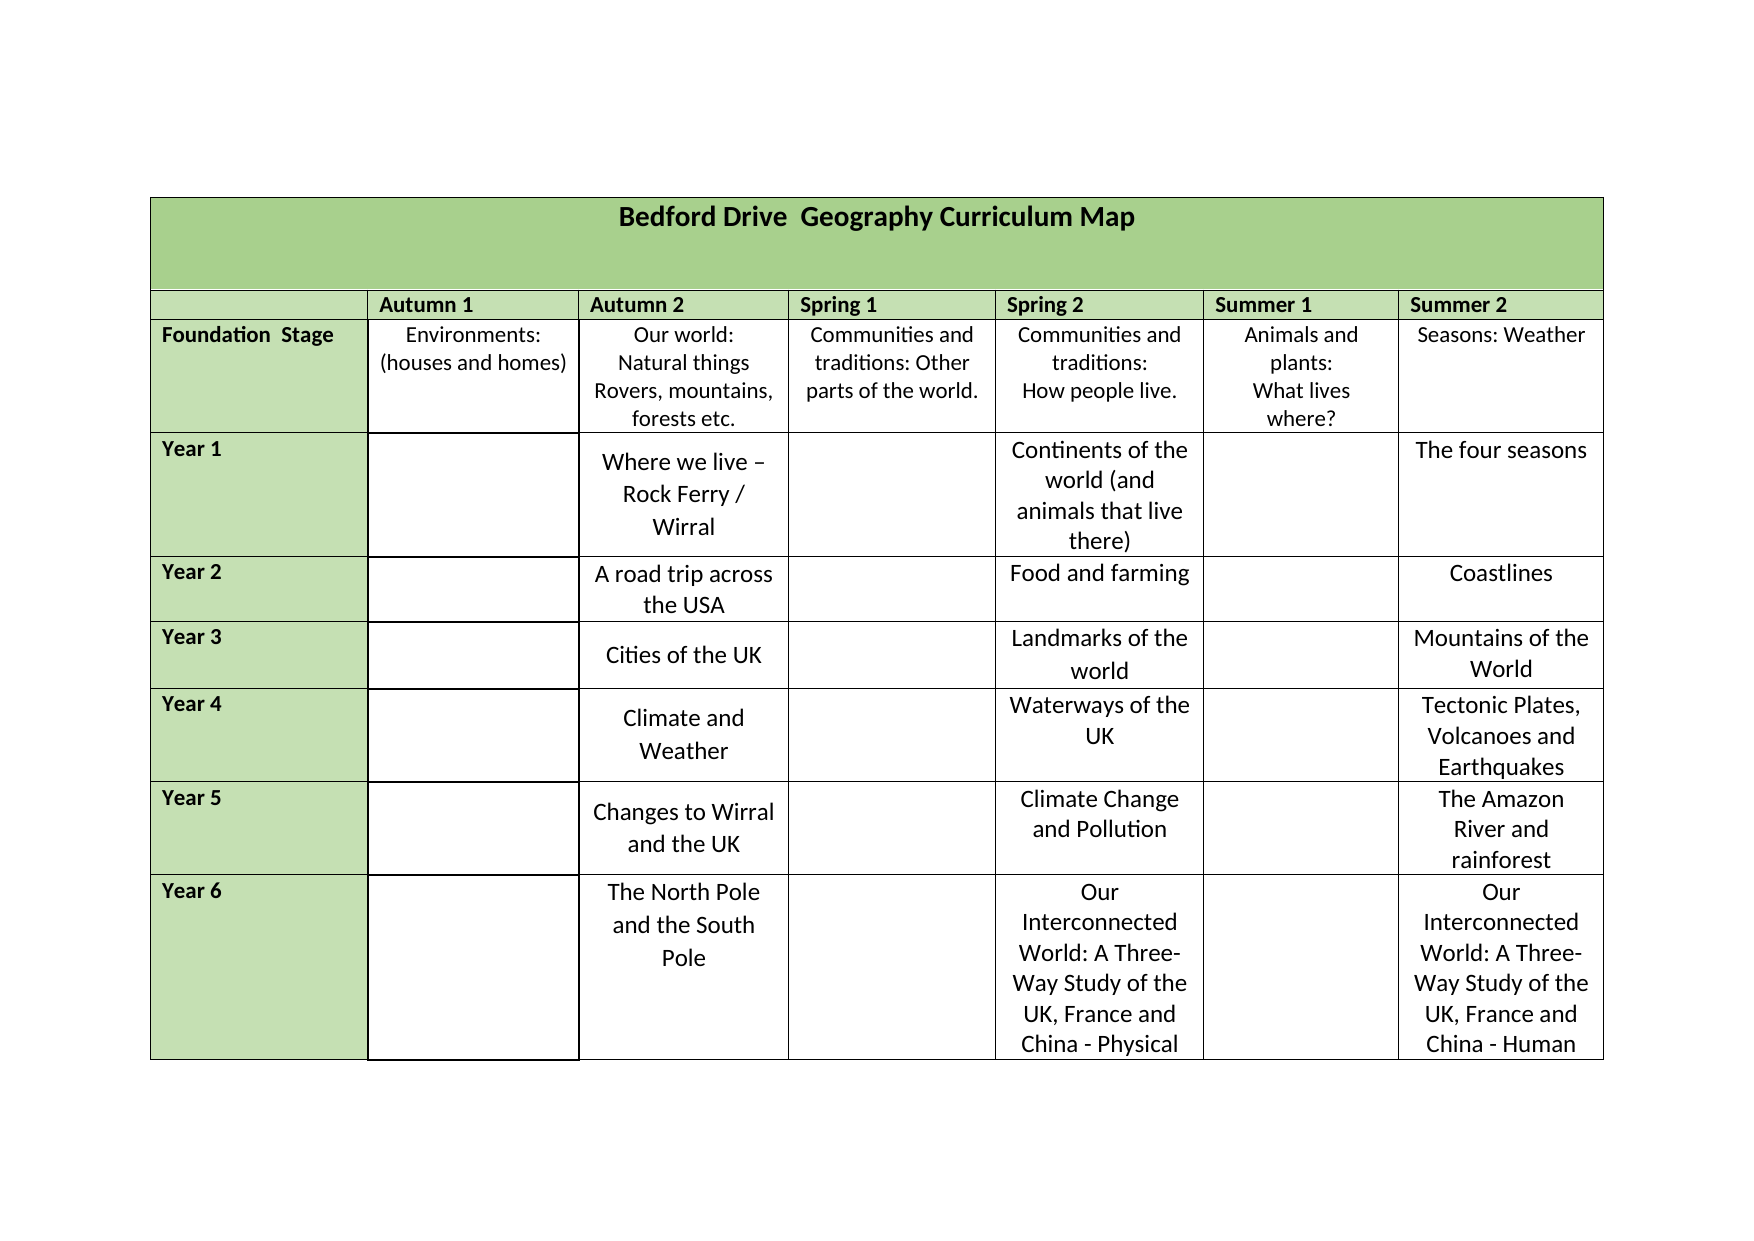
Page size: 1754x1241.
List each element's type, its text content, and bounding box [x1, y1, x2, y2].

table_cell Environments: (houses and homes) [369, 320, 578, 432]
table_cell Where we live – Rock Ferry / Wirral [580, 433, 788, 556]
table_cell [1204, 622, 1398, 688]
table_cell [151, 291, 367, 319]
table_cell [996, 875, 1203, 1059]
table_cell [789, 557, 995, 621]
table_cell Waterways of the UK [996, 689, 1203, 781]
table_cell Year 6 [151, 875, 367, 1059]
table_cell [1204, 689, 1398, 781]
table_cell [1204, 433, 1398, 556]
table_cell [369, 623, 578, 688]
table_cell [789, 689, 995, 781]
table_cell Climate and Weather [580, 689, 788, 781]
table_cell Landmarks of the world [996, 622, 1203, 688]
table_cell [1204, 875, 1398, 1059]
table_cell Autumn 2 [579, 291, 788, 319]
table_cell [789, 433, 995, 556]
table_cell The four seasons [1399, 433, 1603, 556]
table_cell Year 4 [151, 689, 367, 781]
table_cell Food and farming [996, 557, 1203, 621]
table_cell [580, 875, 788, 1059]
table_cell The Amazon River and rainforest [1399, 782, 1603, 874]
table_cell Communities and traditions: Other parts of the world. [789, 320, 995, 432]
table_cell [369, 434, 578, 556]
table_cell Spring 2 [996, 291, 1203, 319]
table_cell [1204, 782, 1398, 874]
table_cell Tectonic Plates, Volcanoes and Earthquakes [1399, 689, 1603, 781]
table_cell Continents of the world (and animals that live there) [996, 433, 1203, 556]
table_cell Spring 1 [789, 291, 995, 319]
table_cell Summer 2 [1399, 291, 1603, 319]
table_cell Climate Change and Pollution [996, 782, 1203, 874]
table_cell Coastlines [1399, 557, 1603, 621]
table_cell Cities of the UK [580, 622, 788, 688]
table_cell Changes to Wirral and the UK [580, 782, 788, 874]
table_cell [1204, 557, 1398, 621]
table_cell Year 2 [151, 557, 367, 621]
table_cell Year 1 [151, 433, 367, 556]
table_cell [1399, 875, 1603, 1059]
table_cell [789, 622, 995, 688]
table_cell Seasons: Weather [1399, 320, 1603, 432]
table_cell [369, 690, 578, 781]
table_cell [789, 875, 995, 1059]
table_cell Year 3 [151, 622, 367, 688]
table_header Bedford Drive Geography Curriculum Map [151, 198, 1603, 289]
table_cell Mountains of the World [1399, 622, 1603, 688]
table_cell [369, 558, 578, 621]
table_cell [369, 783, 578, 874]
table_cell Autumn 1 [368, 291, 578, 319]
table_cell Our world: Natural things Rovers, mountains, forests etc. [580, 320, 788, 432]
table_cell Foundation Stage [151, 320, 367, 432]
table_cell Animals and plants: What lives where? [1204, 320, 1398, 432]
table_cell A road trip across the USA [580, 557, 788, 621]
table_cell Year 5 [151, 782, 367, 874]
table_cell [369, 876, 578, 1059]
table_cell Communities and traditions: How people live. [996, 320, 1203, 432]
table_cell Summer 1 [1204, 291, 1398, 319]
table_cell [789, 782, 995, 874]
